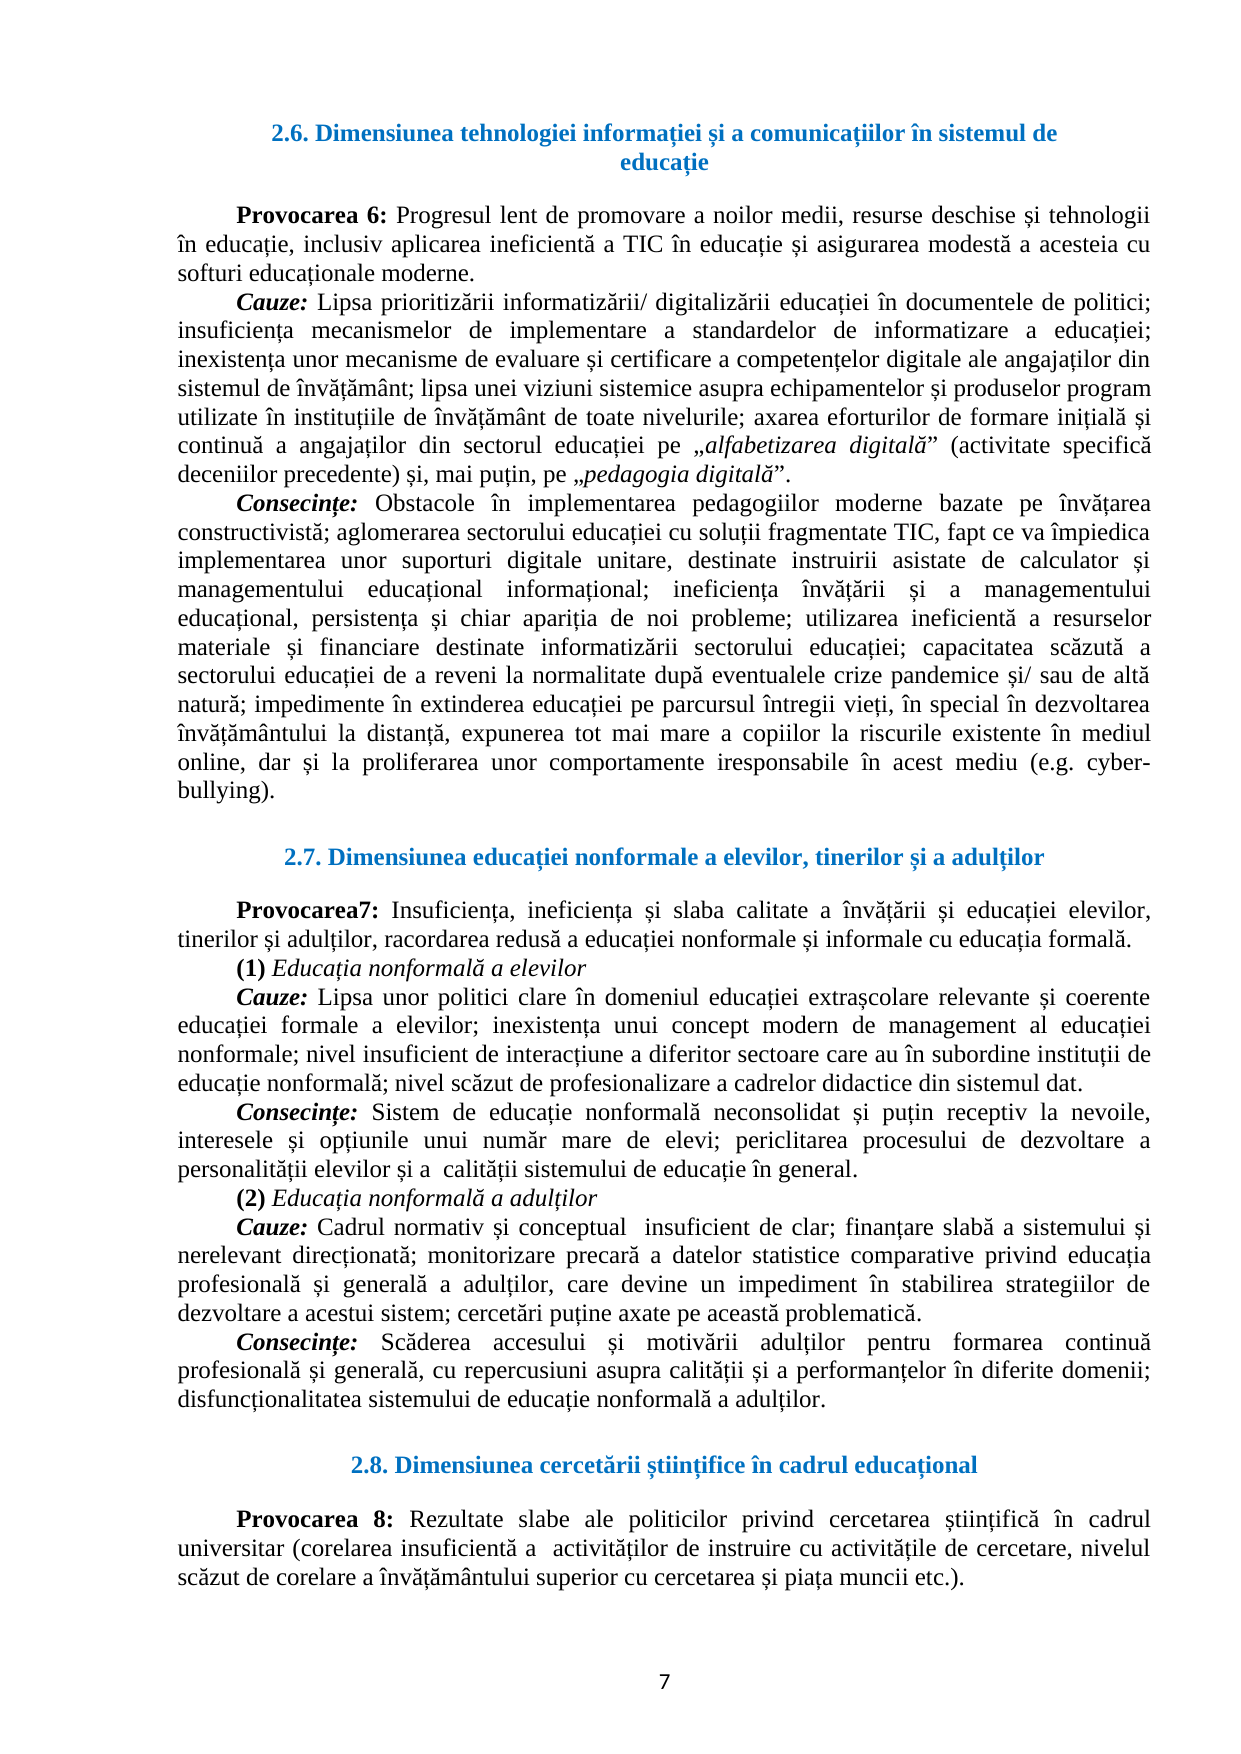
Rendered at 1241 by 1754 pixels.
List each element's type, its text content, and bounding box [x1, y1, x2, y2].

text Consecințe: Scăderea accesului și motivării adulților pentru formarea continuă profesională și generală, cu repercusiuni asupra calității și a performanțelor în diferite domenii; disfuncționalitatea sistemului de educație nonformală a adulților. [177, 1327, 1152, 1413]
list Cauze: Cadrul normativ și conceptual insuficient de clar; finanțare slabă a sistemului și nerelevant direcționată; monitorizare precară a datelor statistice comparative privind educația profesională și generală a adulților, care devine un impediment în stabilirea strategiilor de dezvoltare a acestui sistem; cercetări puține axate pe această problematică. [177, 1212, 1152, 1327]
text Consecințe: Obstacole în implementarea pedagogiilor moderne bazate pe învățarea constructivistă; aglomerarea sectorului educației cu soluții fragmentate TIC, fapt ce va împiedica implementarea unor suporturi digitale unitare, destinate instruirii asistate de calculator și managementului educațional informațional; ineficiența învățării și a managementului educațional, persistența și chiar apariția de noi probleme; utilizarea ineficientă a resurselor materiale și financiare destinate informatizării sectorului educației; capacitatea scăzută a sectorului educației de a reveni la normalitate după eventualele crize pandemice și/ sau de altă natură; impedimente în extinderea educației pe parcursul întregii vieți, în special în dezvoltarea învățământului la distanță, expunerea tot mai mare a copiilor la riscurile existente în mediul online, dar și la proliferarea unor comportamente iresponsabile în acest mediu (e.g. cyber-bullying). [177, 488, 1152, 804]
text Provocarea7: Insuficiența, ineficiența și slaba calitate a învățării și educației elevilor, tinerilor și adulților, racordarea redusă a educației nonformale și informale cu educația formală. [177, 896, 1152, 953]
text Provocarea 6: Progresul lent de promovare a noilor medii, resurse deschise și tehnologii în educație, inclusiv aplicarea ineficientă a TIC în educație și asigurarea modestă a acesteia cu softuri educaționale moderne. [177, 201, 1152, 287]
subtitle 2.8. Dimensiunea cercetării științifice în cadrul educațional [236, 1451, 1093, 1479]
subtitle 2.7. Dimensiunea educației nonformale a elevilor, tinerilor și a adulților [236, 842, 1093, 871]
text Provocarea 8: Rezultate slabe ale politicilor privind cercetarea științifică în cadrul universitar (corelarea insuficientă a activităților de instruire cu activitățile de cercetare, nivelul scăzut de corelare a învățământului superior cu cercetarea și piața muncii etc.). [177, 1504, 1152, 1591]
text Consecințe: Sistem de educație nonformală neconsolidat și puțin receptiv la nevoile, interesele și opțiunile unui număr mare de elevi; periclitarea procesului de dezvoltare a personalității elevilor și a calității sistemului de educație în general. [177, 1097, 1152, 1183]
text Cauze: Lipsa prioritizării informatizării/ digitalizării educației în documentele de politici; insuficiența mecanismelor de implementare a standardelor de informatizare a educației; inexistența unor mecanisme de evaluare și certificare a competențelor digitale ale angajaților din sistemul de învățământ; lipsa unei viziuni sistemice asupra echipamentelor și produselor program utilizate în instituțiile de învățământ de toate nivelurile; axarea eforturilor de formare inițială și continuă a angajaților din sectorul educației pe „alfabetizarea digitală” (activitate specifică deceniilor precedente) și, mai puțin, pe „pedagogia digitală”. [177, 287, 1152, 488]
subtitle 2.6. Dimensiunea tehnologiei informației și a comunicațiilor în sistemul de educație [236, 118, 1093, 176]
list (2) Educația nonformală a adulților [236, 1183, 1152, 1212]
list (1) Educația nonformală a elevilor [177, 953, 1152, 982]
list Cauze: Lipsa unor politici clare în domeniul educației extrașcolare relevante și coerente educației formale a elevilor; inexistența unui concept modern de management al educației nonformale; nivel insuficient de interacțiune a diferitor sectoare care au în subordine instituții de educație nonformală; nivel scăzut de profesionalizare a cadrelor didactice din sistemul dat. [177, 982, 1152, 1097]
